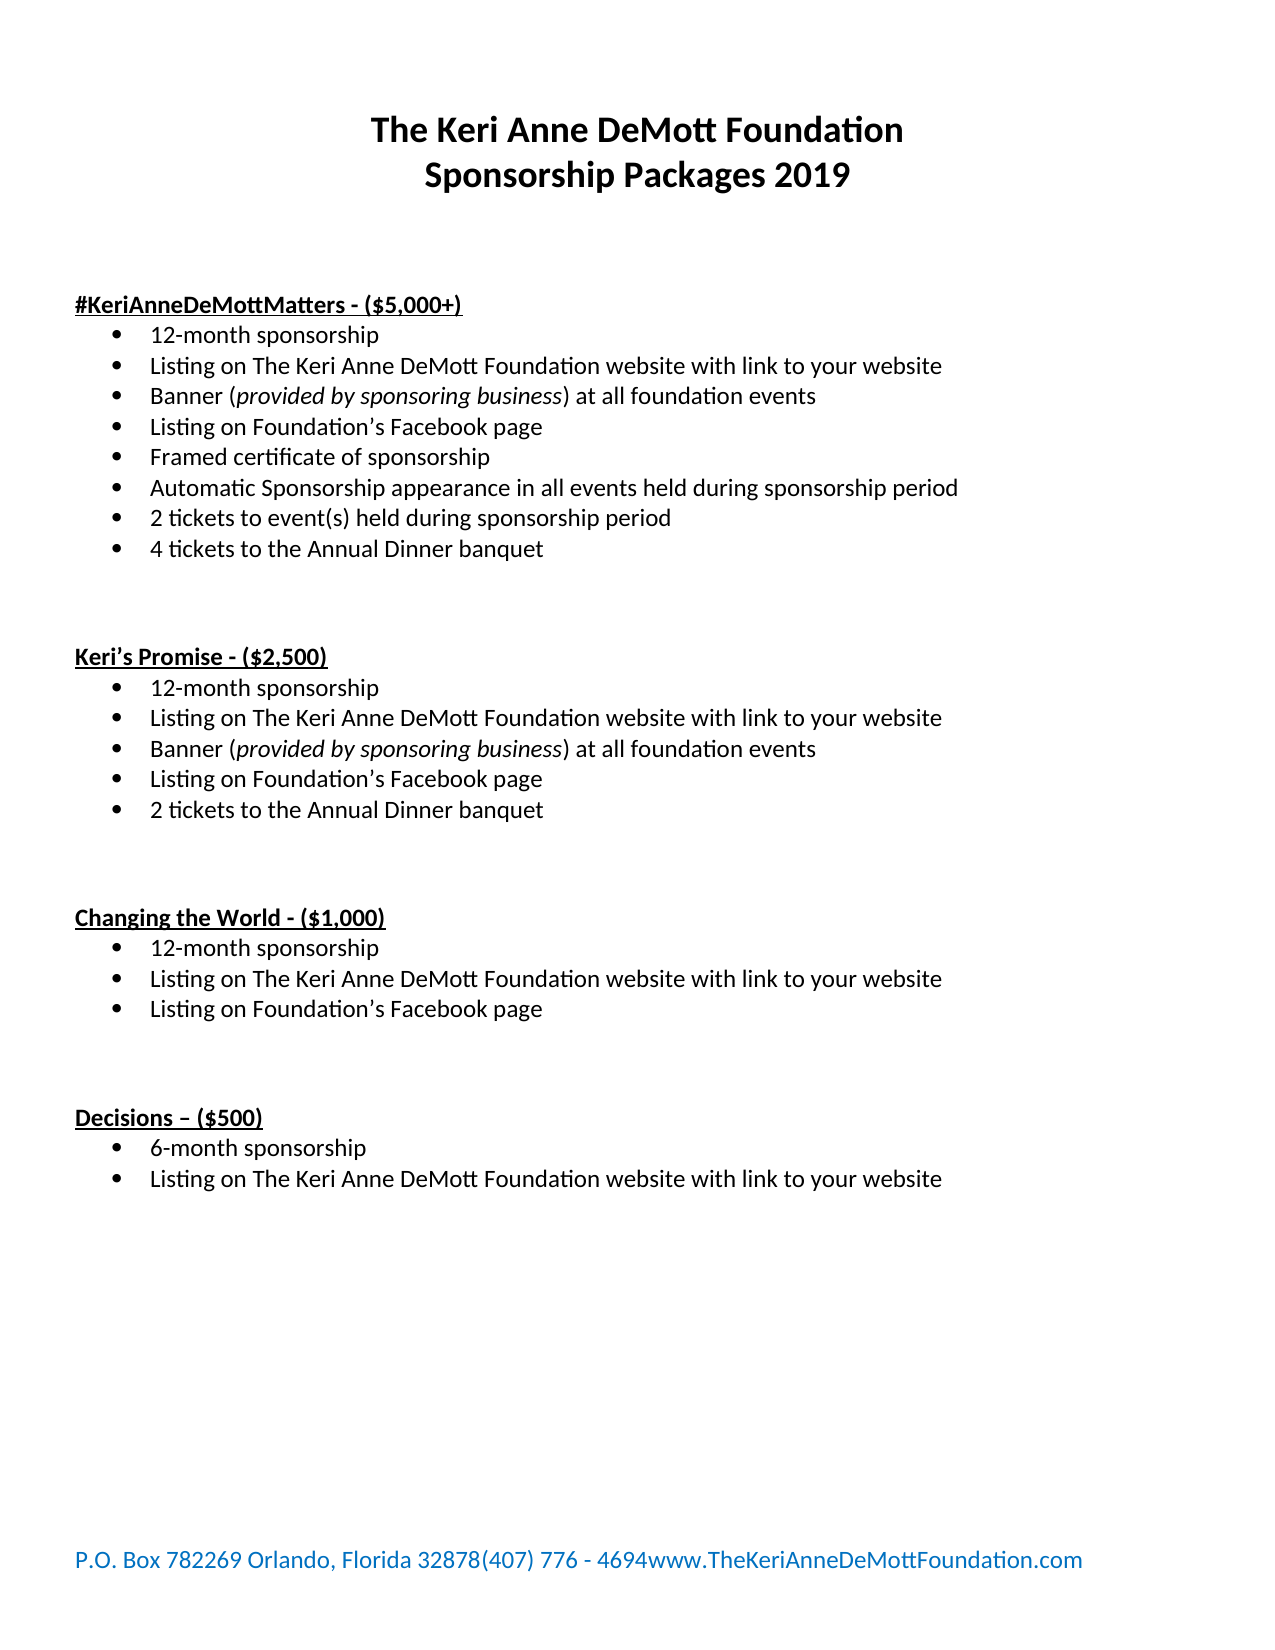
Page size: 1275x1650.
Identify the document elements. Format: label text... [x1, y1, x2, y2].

list 4 tickets to the Annual Dinner banquet [112, 533, 1200, 563]
list 2 tickets to event(s) held during sponsorship period [112, 502, 1200, 533]
list 12-month sponsorship [112, 933, 1200, 963]
list Listing on The Keri Anne DeMott Foundation website with link to your website [112, 1163, 1200, 1193]
list Automatic Sponsorship appearance in all events held during sponsorship period [112, 472, 1200, 502]
list 2 tickets to the Annual Dinner banquet [112, 794, 1200, 824]
list 12-month sponsorship [112, 672, 1200, 702]
text Sponsorship Packages 2019 [75, 151, 1200, 197]
list Listing on Foundation’s Facebook page [112, 763, 1200, 794]
text Keri’s Promise - ($2,500) [75, 641, 1200, 672]
list Banner (provided by sponsoring business) at all foundation events [112, 733, 1200, 763]
list Framed certificate of sponsorship [112, 441, 1200, 472]
text #KeriAnneDeMottMatters - ($5,000+) [75, 289, 1200, 319]
list Listing on Foundation’s Facebook page [112, 411, 1200, 441]
list Listing on Foundation’s Facebook page [112, 994, 1200, 1024]
list 12-month sponsorship [112, 319, 1200, 350]
text The Keri Anne DeMott Foundation [75, 106, 1200, 151]
list Banner (provided by sponsoring business) at all foundation events [112, 380, 1200, 411]
list Listing on The Keri Anne DeMott Foundation website with link to your website [112, 702, 1200, 733]
text Changing the World - ($1,000) [75, 902, 1200, 933]
text Decisions – ($500) [75, 1102, 1200, 1132]
list Listing on The Keri Anne DeMott Foundation website with link to your website [112, 350, 1200, 380]
list Listing on The Keri Anne DeMott Foundation website with link to your website [112, 963, 1200, 994]
list 6-month sponsorship [112, 1132, 1200, 1163]
